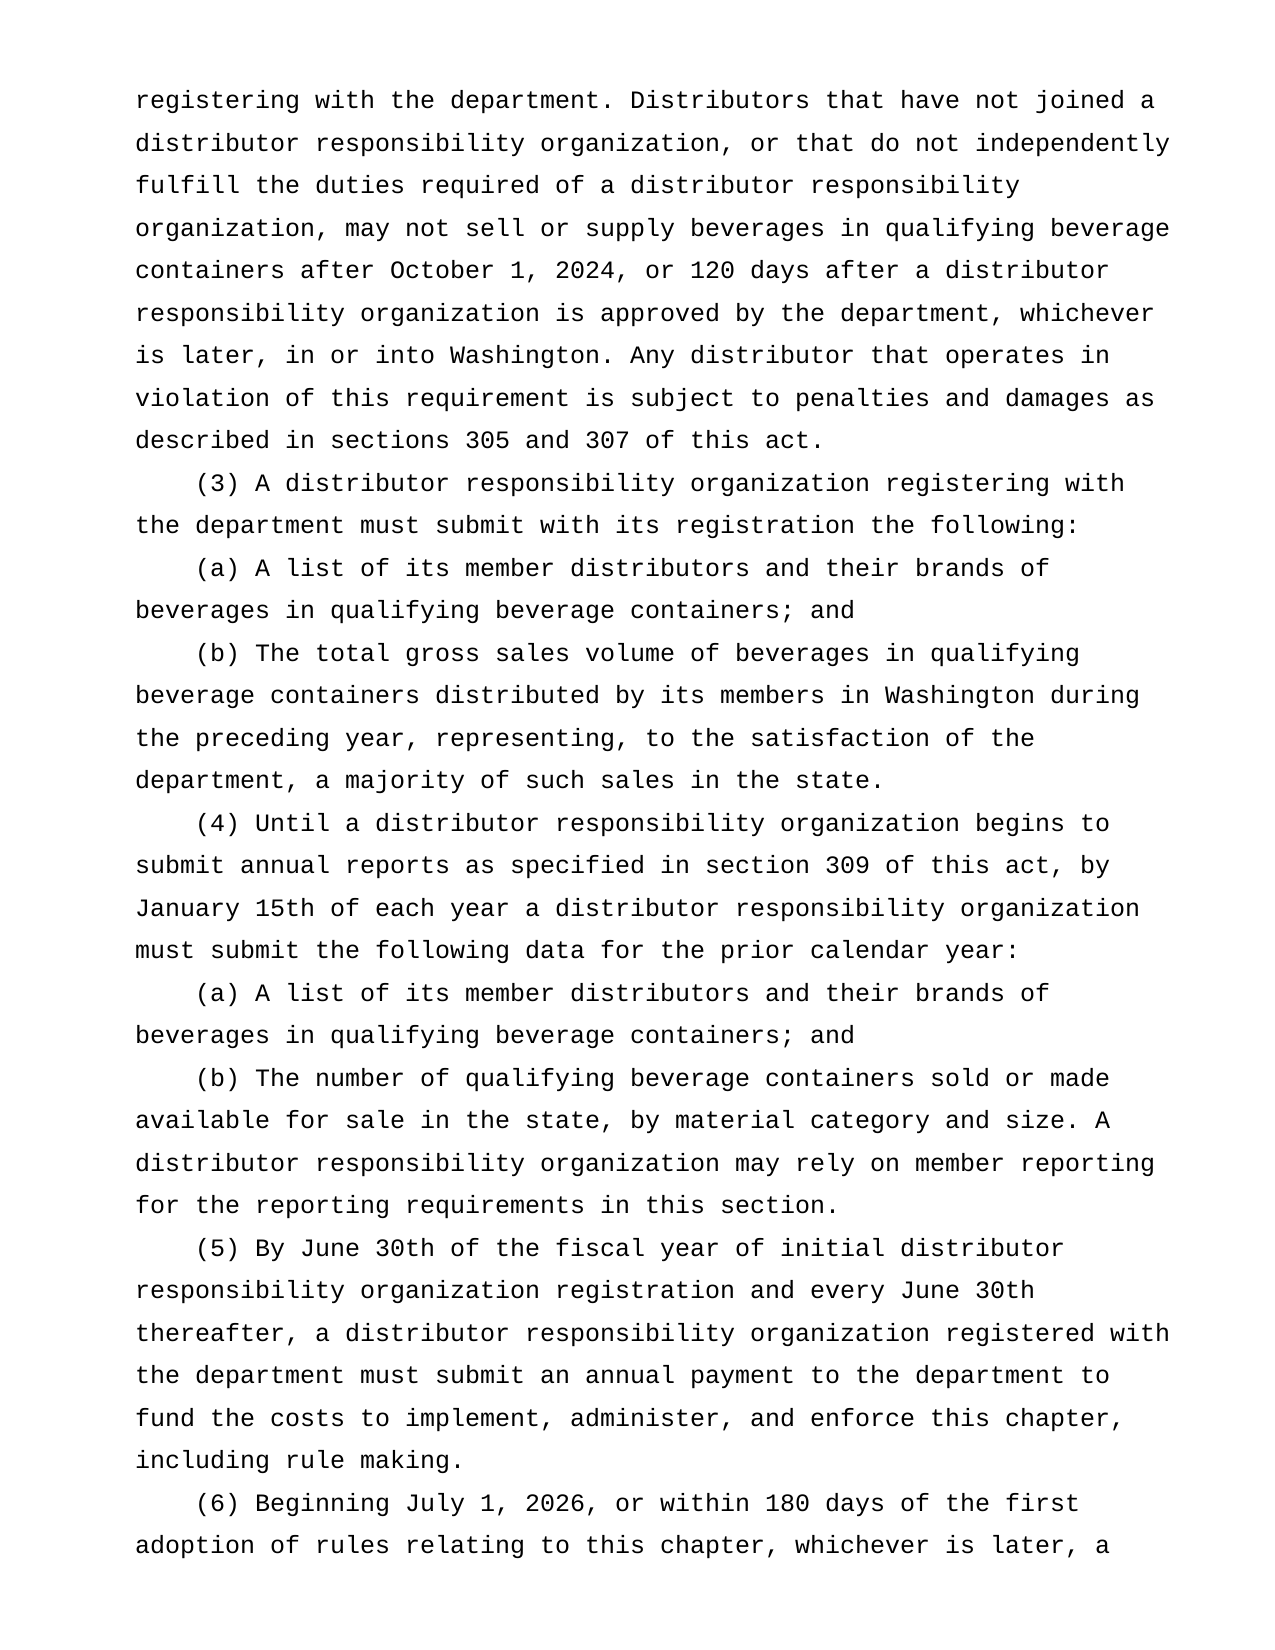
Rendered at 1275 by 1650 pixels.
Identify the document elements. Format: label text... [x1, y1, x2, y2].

text (a) A list of its member distributors and their brands of beverages in qualifying beverage containers; and [135, 542, 1170, 627]
text (a) A list of its member distributors and their brands of beverages in qualifying beverage containers; and [135, 967, 1170, 1052]
text (3) A distributor responsibility organization registering with the department must submit with its registration the following: [135, 457, 1170, 542]
text (5) By June 30th of the fiscal year of initial distributor responsibility organization registration and every June 30th thereafter, a distributor responsibility organization registered with the department must submit an annual payment to the department to fund the costs to implement, administer, and enforce this chapter, including rule making. [135, 1222, 1170, 1477]
text (4) Until a distributor responsibility organization begins to submit annual reports as specified in section 309 of this act, by January 15th of each year a distributor responsibility organization must submit the following data for the prior calendar year: [135, 797, 1170, 967]
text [135, 1477, 1170, 1562]
text (b) The number of qualifying beverage containers sold or made available for sale in the state, by material category and size. A distributor responsibility organization may rely on member reporting for the reporting requirements in this section. [135, 1052, 1170, 1222]
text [135, 75, 1170, 457]
text (b) The total gross sales volume of beverages in qualifying beverage containers distributed by its members in Washington during the preceding year, representing, to the satisfaction of the department, a majority of such sales in the state. [135, 627, 1170, 797]
